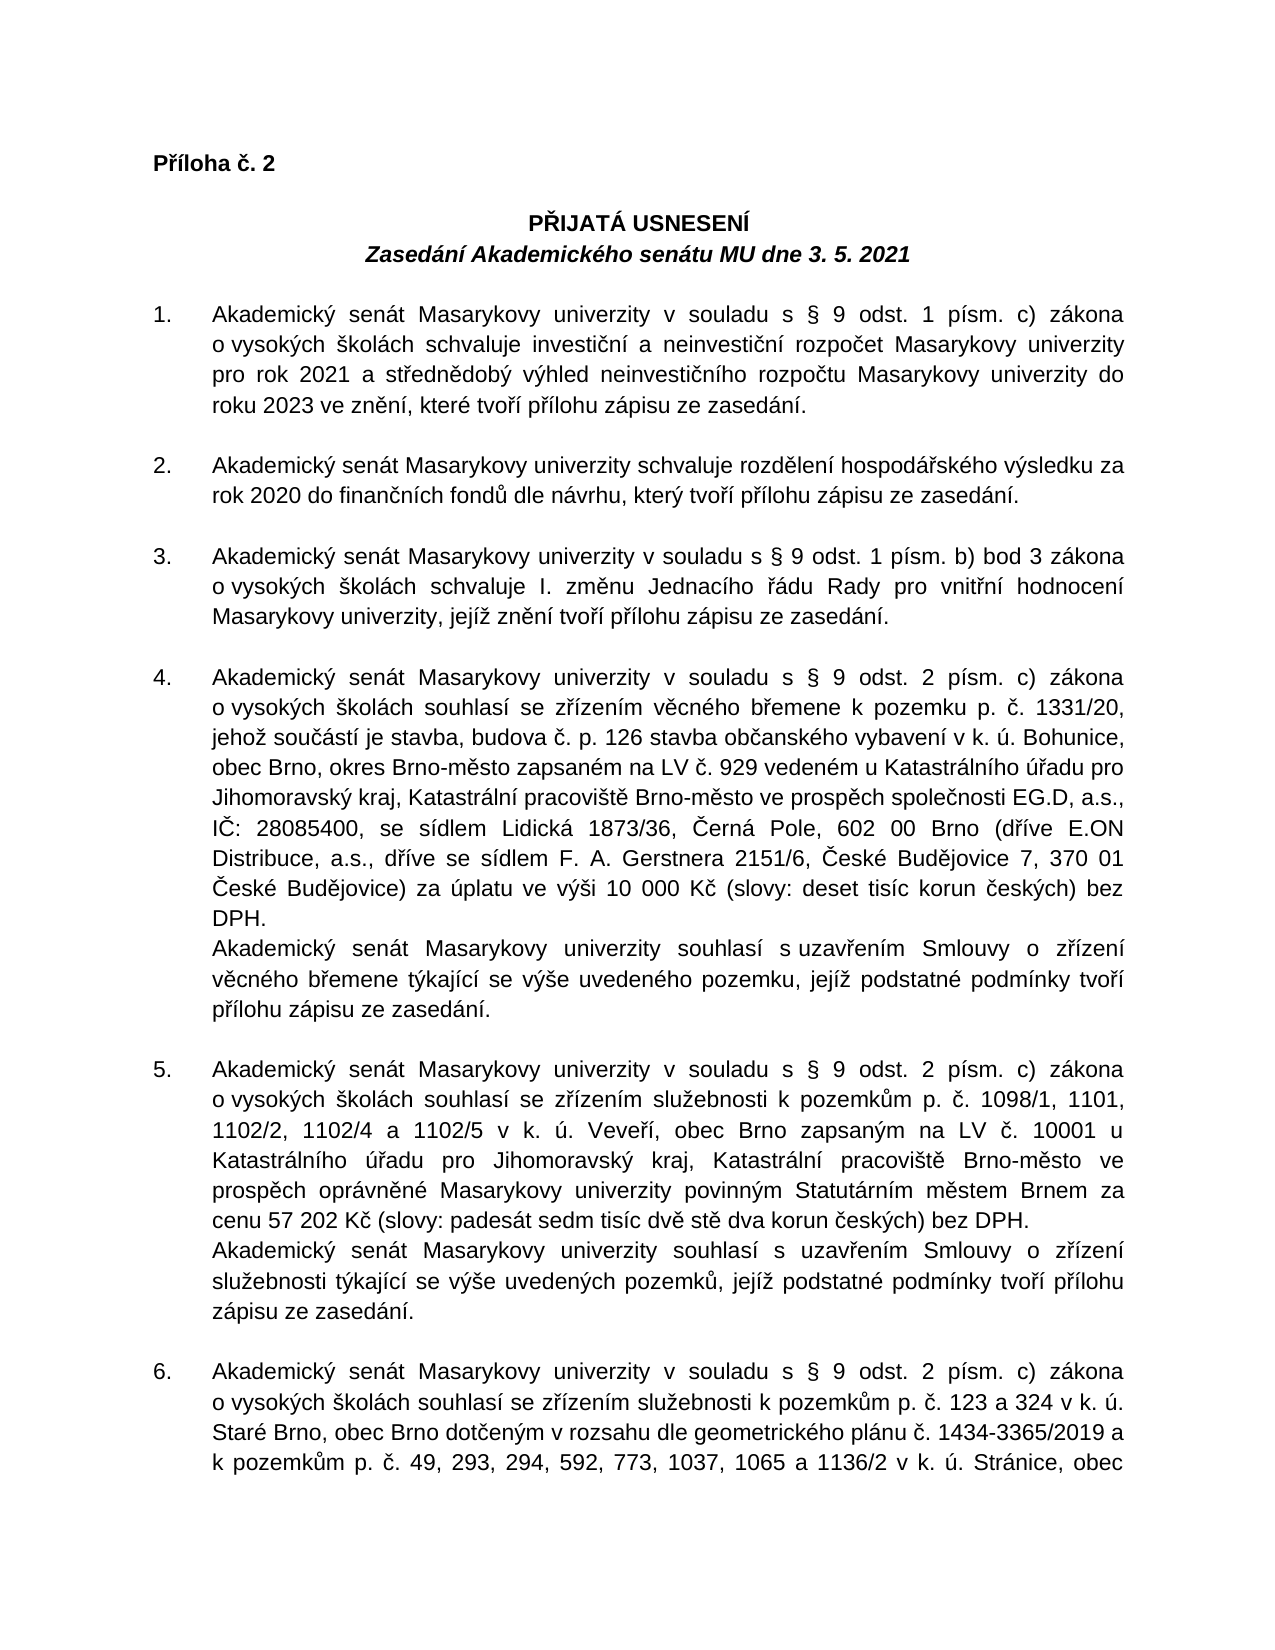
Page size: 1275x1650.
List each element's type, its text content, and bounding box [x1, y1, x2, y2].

list Akademický senát Masarykovy univerzity v souladu s § 9 odst. 2 písm. c) zákona o vysokých školách souhlasí se zřízením služebnosti k pozemkům p. č. 1098/1, 1101, 1102/2, 1102/4 a 1102/5 v k. ú. Veveří, obec Brno zapsaným na LV č. 10001 u Katastrálního úřadu pro Jihomoravský kraj, Katastrální pracoviště Brno-město ve prospěch oprávněné Masarykovy univerzity povinným Statutárním městem Brnem za cenu 57 202 Kč (slovy: padesát sedm tisíc dvě stě dva korun českých) bez DPH. [153, 1056, 1125, 1234]
text Zasedání Akademického senátu MU dne 3. 5. 2021 [153, 241, 1125, 267]
list Akademický senát Masarykovy univerzity schvaluje rozdělení hospodářského výsledku za rok 2020 do finančních fondů dle návrhu, který tvoří přílohu zápisu ze zasedání. [153, 452, 1125, 509]
list Akademický senát Masarykovy univerzity v souladu s § 9 odst. 1 písm. b) bod 3 zákona o vysokých školách schvaluje I. změnu Jednacího řádu Rady pro vnitřní hodnocení Masarykovy univerzity, jejíž znění tvoří přílohu zápisu ze zasedání. [153, 543, 1125, 629]
list Akademický senát Masarykovy univerzity v souladu s § 9 odst. 2 písm. c) zákona o vysokých školách souhlasí se zřízením věcného břemene k pozemku p. č. 1331/20, jehož součástí je stavba, budova č. p. 126 stavba občanského vybavení v k. ú. Bohunice, obec Brno, okres Brno-město zapsaném na LV č. 929 vedeném u Katastrálního úřadu pro Jihomoravský kraj, Katastrální pracoviště Brno-město ve prospěch společnosti EG.D, a.s., IČ: 28085400, se sídlem Lidická 1873/36, Černá Pole, 602 00 Brno (dříve E.ON Distribuce, a.s., dříve se sídlem F. A. Gerstnera 2151/6, České Budějovice 7, 370 01 České Budějovice) za úplatu ve výši 10 000 Kč (slovy: deset tisíc korun českých) bez DPH. [153, 663, 1125, 932]
list Akademický senát Masarykovy univerzity v souladu s § 9 odst. 1 písm. c) zákona o vysokých školách schvaluje investiční a neinvestiční rozpočet Masarykovy univerzity pro rok 2021 a střednědobý výhled neinvestičního rozpočtu Masarykovy univerzity do roku 2023 ve znění, které tvoří přílohu zápisu ze zasedání. [153, 301, 1125, 418]
list Akademický senát Masarykovy univerzity souhlasí s uzavřením Smlouvy o zřízení věcného břemene týkající se výše uvedeného pozemku, jejíž podstatné podmínky tvoří přílohu zápisu ze zasedání. [212, 935, 1125, 1022]
text Příloha č. 2 [153, 150, 1125, 176]
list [153, 1358, 1125, 1475]
text PŘIJATÁ USNESENÍ [153, 210, 1125, 237]
